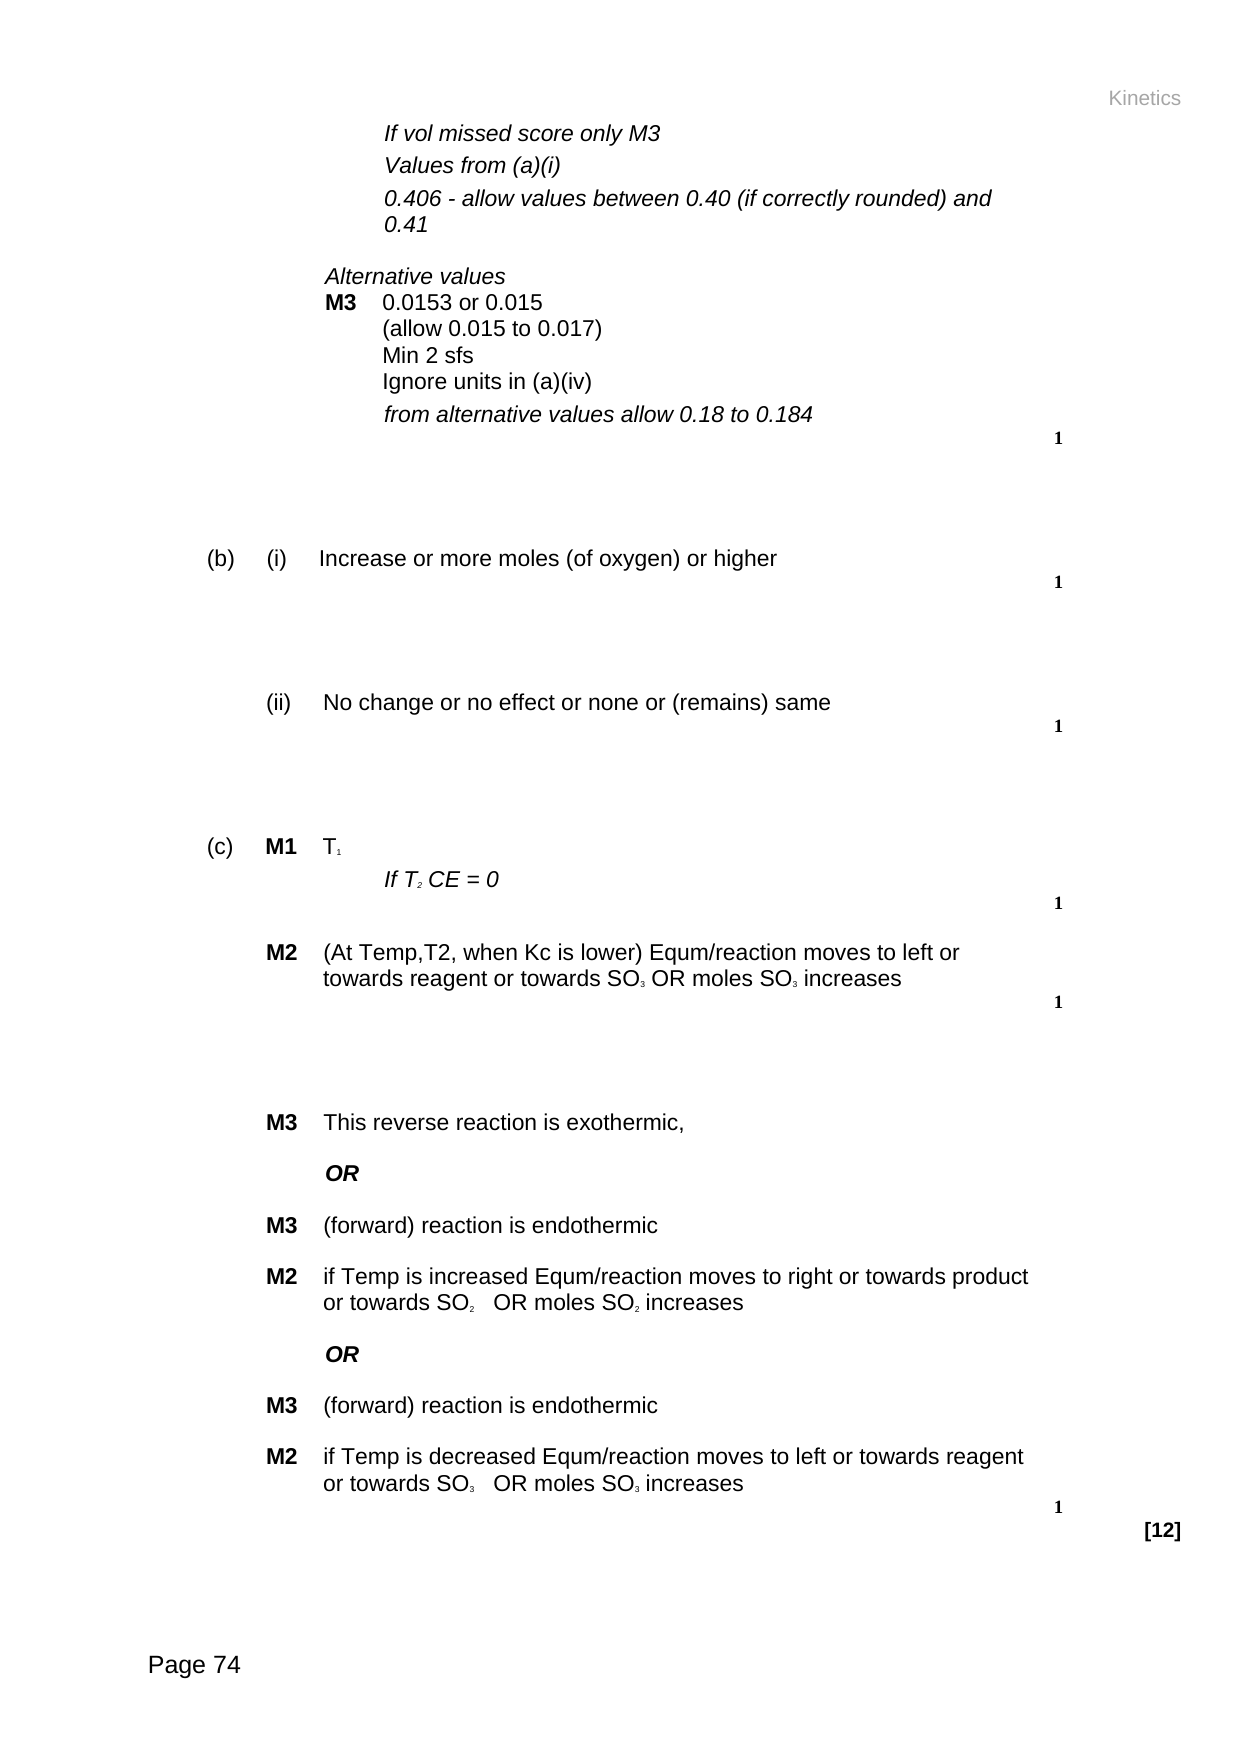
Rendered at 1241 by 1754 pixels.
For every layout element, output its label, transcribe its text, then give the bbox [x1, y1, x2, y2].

text 1 [148, 427, 1063, 449]
text M2 (At Temp,T2, when Kc is lower) Equm/reaction moves to left or towards reagent or towards SO3 OR moles SO3 increases [266, 938, 1122, 991]
text 1 [148, 892, 1063, 913]
text M2 if Temp is increased Equm/reaction moves to right or towards product or towards SO2 OR moles SO2 increases [266, 1263, 1122, 1316]
text M3 (forward) reaction is endothermic [266, 1212, 1122, 1238]
text Values from (a)(i) [384, 152, 1004, 179]
text (ii) No change or no effect or none or (remains) same [266, 689, 1122, 715]
text [12] [148, 1518, 1181, 1542]
text 1 [148, 715, 1063, 737]
text If T2 CE = 0 [384, 866, 1004, 892]
text M3 (forward) reaction is endothermic [266, 1392, 1122, 1418]
text M2 if Temp is decreased Equm/reaction moves to left or towards reagent or towards SO3 OR moles SO3 increases [266, 1443, 1122, 1496]
text (b) (i) Increase or more moles (of oxygen) or higher [207, 545, 1122, 571]
text 1 [148, 1496, 1063, 1518]
text 1 [148, 991, 1063, 1013]
text 0.406 - allow values between 0.40 (if correctly rounded) and 0.41 [384, 185, 1004, 238]
text OR [325, 1341, 1122, 1367]
text Alternative values M3 0.0153 or 0.015 (allow 0.015 to 0.017) Min 2 sfs Ignore units in (a)(iv) [325, 263, 1122, 394]
text 1 [148, 571, 1063, 593]
text If vol missed score only M3 [384, 120, 1004, 146]
text OR [325, 1160, 1122, 1187]
text (c) M1 T1 [207, 833, 1122, 859]
text M3 This reverse reaction is exothermic, [266, 1109, 1122, 1135]
text from alternative values allow 0.18 to 0.184 [384, 401, 1004, 427]
